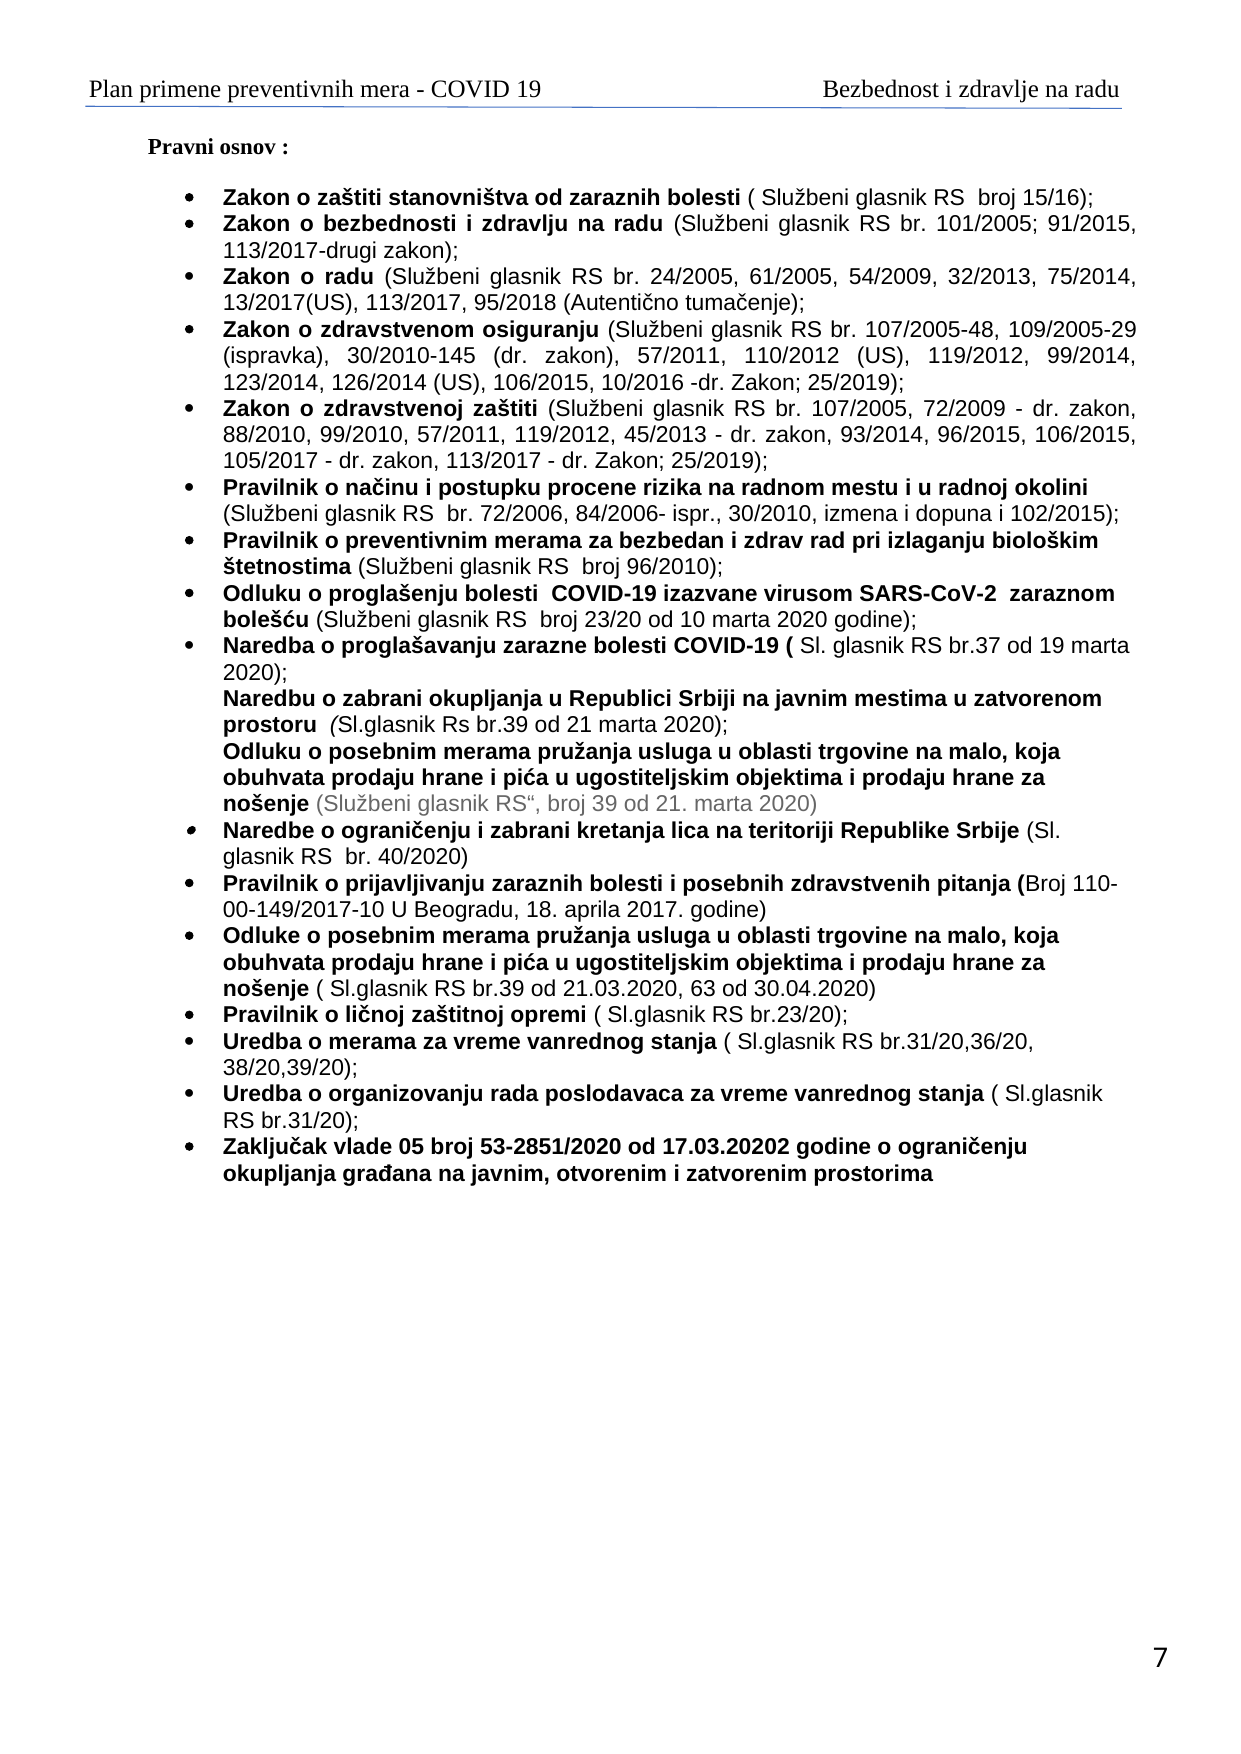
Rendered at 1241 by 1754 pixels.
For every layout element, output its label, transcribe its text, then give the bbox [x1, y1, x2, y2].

text Naredbu о zabrani okupljanja u Republici Srbiji na javnim mestima u zatvorenom prostoru (Sl.glasnik Rs br.39 od 21 marta 2020); [223, 685, 1137, 738]
list Zaključak vlade 05 broj 53-2851/2020 od 17.03.20202 godine o ograničenju okupljanja građana na javnim, otvorenim i zatvorenim prostorima [185, 1133, 1137, 1186]
list Pravilnik o prijavljivanju zaraznih bolesti i posebnih zdravstvenih pitanja (Broj 110-00-149/2017-10 U Beogradu, 18. aprila 2017. godine) [185, 869, 1137, 922]
list Uredba o organizovanju rada poslodavaca za vreme vanrednog stanja ( Sl.glasnik RS br.31/20); [185, 1080, 1137, 1133]
list Pravilnik o načinu i postupku procene rizika na radnom mestu i u radnoj okolini (Službeni glasnik RS br. 72/2006, 84/2006- ispr., 30/2010, izmena i dopuna i 102/2015); [185, 474, 1137, 527]
list Zakon o zaštiti stanovništva od zaraznih bolesti ( Službeni glasnik RS broj 15/16); [185, 184, 1137, 210]
list Pravilnik o preventivnim merama za bezbedan i zdrav rad pri izlaganju biološkim štetnostima (Službeni glasnik RS broj 96/2010); [185, 527, 1137, 579]
list Оdluke o posebnim merama pružanja usluga u oblasti trgovine na malo, koja obuhvata prodaju hrane i pića u ugostiteljskim objektima i prodaju hrane za nošenje ( Sl.glasnik RS br.39 od 21.03.2020, 63 od 30.04.2020) [185, 922, 1137, 1001]
list Pravilnik o ličnoj zaštitnoj opremi ( Sl.glasnik RS br.23/20); [185, 1001, 1137, 1028]
list Zakon o zdravstvenoj zaštiti (Službeni glasnik RS br. 107/2005, 72/2009 - dr. zakon, 88/2010, 99/2010, 57/2011, 119/2012, 45/2013 - dr. zakon, 93/2014, 96/2015, 106/2015, 105/2017 - dr. zakon, 113/2017 - dr. Zakon; 25/2019); [185, 395, 1137, 474]
text Pravni osnov : [148, 133, 1137, 159]
list Zakon o zdravstvenom osiguranju (Službeni glasnik RS br. 107/2005-48, 109/2005-29 (ispravka), 30/2010-145 (dr. zakon), 57/2011, 110/2012 (US), 119/2012, 99/2014, 123/2014, 126/2014 (US), 106/2015, 10/2016 -dr. Zakon; 25/2019); [185, 316, 1137, 395]
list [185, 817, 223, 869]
list Naredbe o ograničenju i zabrani kretanja lica na teritoriji Republike Srbije (Sl. glasnik RS br. 40/2020) [468, 817, 1137, 869]
list Zakon o radu (Službeni glasnik RS br. 24/2005, 61/2005, 54/2009, 32/2013, 75/2014, 13/2017(US), 113/2017, 95/2018 (Autentično tumačenje); [185, 263, 1137, 316]
list Naredba o proglašavanju zarazne bolesti COVID-19 ( Sl. glasnik RS br.37 od 19 marta 2020); [185, 632, 1137, 685]
list Odluku о proglašenju bolesti COVID-19 izazvane virusom SARS-CoV-2 zaraznom bolešću (Službeni glasnik RS broj 23/20 od 10 marta 2020 godine); [185, 579, 1137, 632]
list Zakon o bezbednosti i zdravlju na radu (Službeni glasnik RS br. 101/2005; 91/2015, 113/2017-drugi zakon); [185, 210, 1137, 263]
list Uredba o merama za vreme vanrednog stanja ( Sl.glasnik RS br.31/20,36/20, 38/20,39/20); [185, 1028, 1137, 1080]
text Odluku o posebnim merama pružanja usluga u oblasti trgovine na malo, koja obuhvata prodaju hrane i pića u ugostiteljskim objektima i prodaju hrane za nošenje (Službeni glasnik RS“, broj 39 od 21. marta 2020) [223, 738, 1137, 817]
